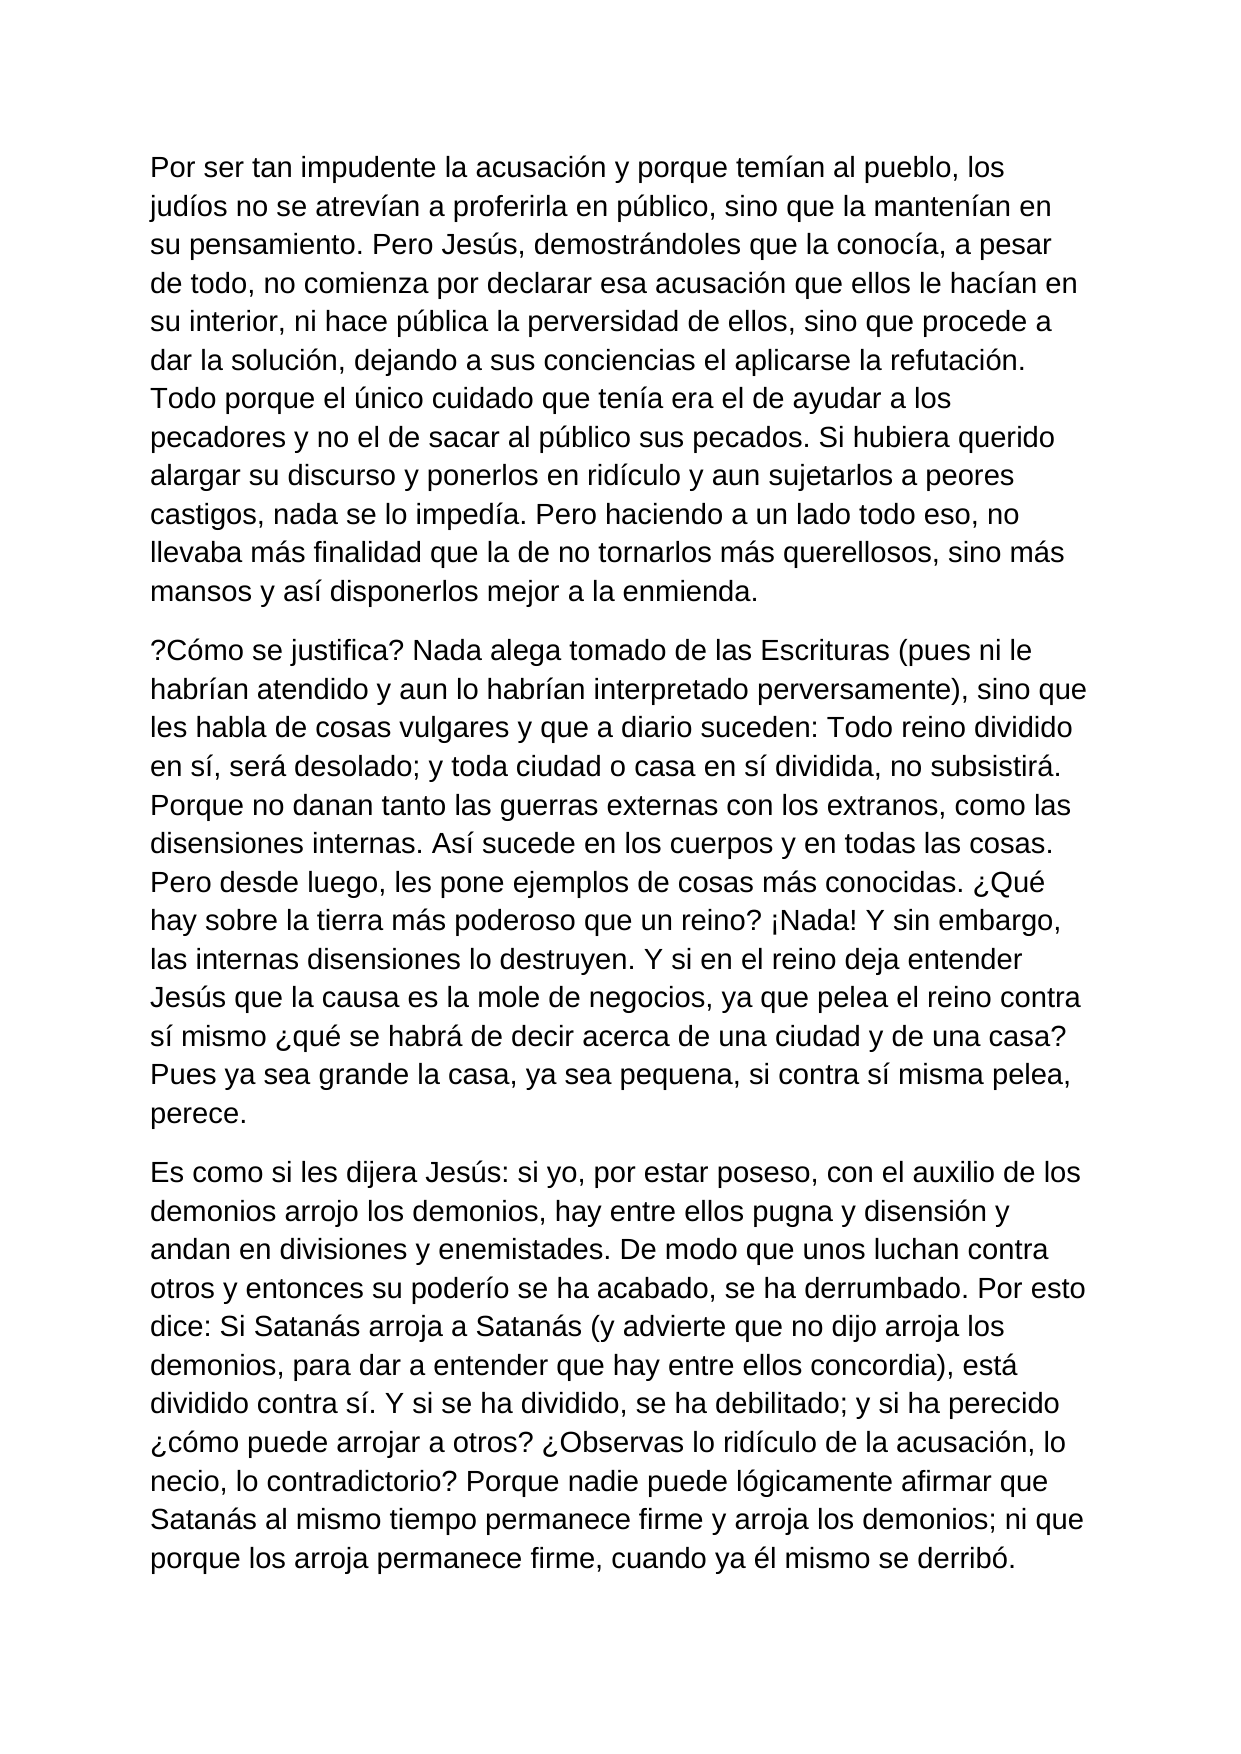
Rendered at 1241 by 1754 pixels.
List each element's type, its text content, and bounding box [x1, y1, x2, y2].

text Es como si les dijera Jesús: si yo, por estar poseso, con el auxilio de los demonios arrojo los demonios, hay entre ellos pugna y disensión y andan en divisiones y enemistades. De modo que unos luchan contra otros y entonces su poderío se ha acabado, se ha derrumbado. Por esto dice: Si Satanás arroja a Satanás (y advierte que no dijo arroja los demonios, para dar a entender que hay entre ellos concordia), está dividido contra sí. Y si se ha dividido, se ha debilitado; y si ha perecido ¿cómo puede arrojar a otros? ¿Observas lo ridículo de la acusación, lo necio, lo contradictorio? Porque nadie puede lógicamente afirmar que Satanás al mismo tiempo permanece firme y arroja los demonios; ni que porque los arroja permanece firme, cuando ya él mismo se derribó. [150, 1155, 1090, 1574]
text Por ser tan impudente la acusación y porque temían al pueblo, los judíos no se atrevían a proferirla en público, sino que la mantenían en su pensamiento. Pero Jesús, demostrándoles que la conocía, a pesar de todo, no comienza por declarar esa acusación que ellos le hacían en su interior, ni hace pública la perversidad de ellos, sino que procede a dar la solución, dejando a sus conciencias el aplicarse la refutación. Todo porque el único cuidado que tenía era el de ayudar a los pecadores y no el de sacar al público sus pecados. Si hubiera querido alargar su discurso y ponerlos en ridículo y aun sujetarlos a peores castigos, nada se lo impedía. Pero haciendo a un lado todo eso, no llevaba más finalidad que la de no tornarlos más querellosos, sino más mansos y así disponerlos mejor a la enmienda. [150, 150, 1090, 607]
text ?Cómo se justifica? Nada alega tomado de las Escrituras (pues ni le habrían atendido y aun lo habrían interpretado perversamente), sino que les habla de cosas vulgares y que a diario suceden: Todo reino dividido en sí, será desolado; y toda ciudad o casa en sí dividida, no subsistirá. Porque no danan tanto las guerras externas con los extranos, como las disensiones internas. Así sucede en los cuerpos y en todas las cosas. Pero desde luego, les pone ejemplos de cosas más conocidas. ¿Qué hay sobre la tierra más poderoso que un reino? ¡Nada! Y sin embargo, las internas disensiones lo destruyen. Y si en el reino deja entender Jesús que la causa es la mole de negocios, ya que pelea el reino contra sí mismo ¿qué se habrá de decir acerca de una ciudad y de una casa? Pues ya sea grande la casa, ya sea pequena, si contra sí misma pelea, perece. [150, 633, 1090, 1129]
